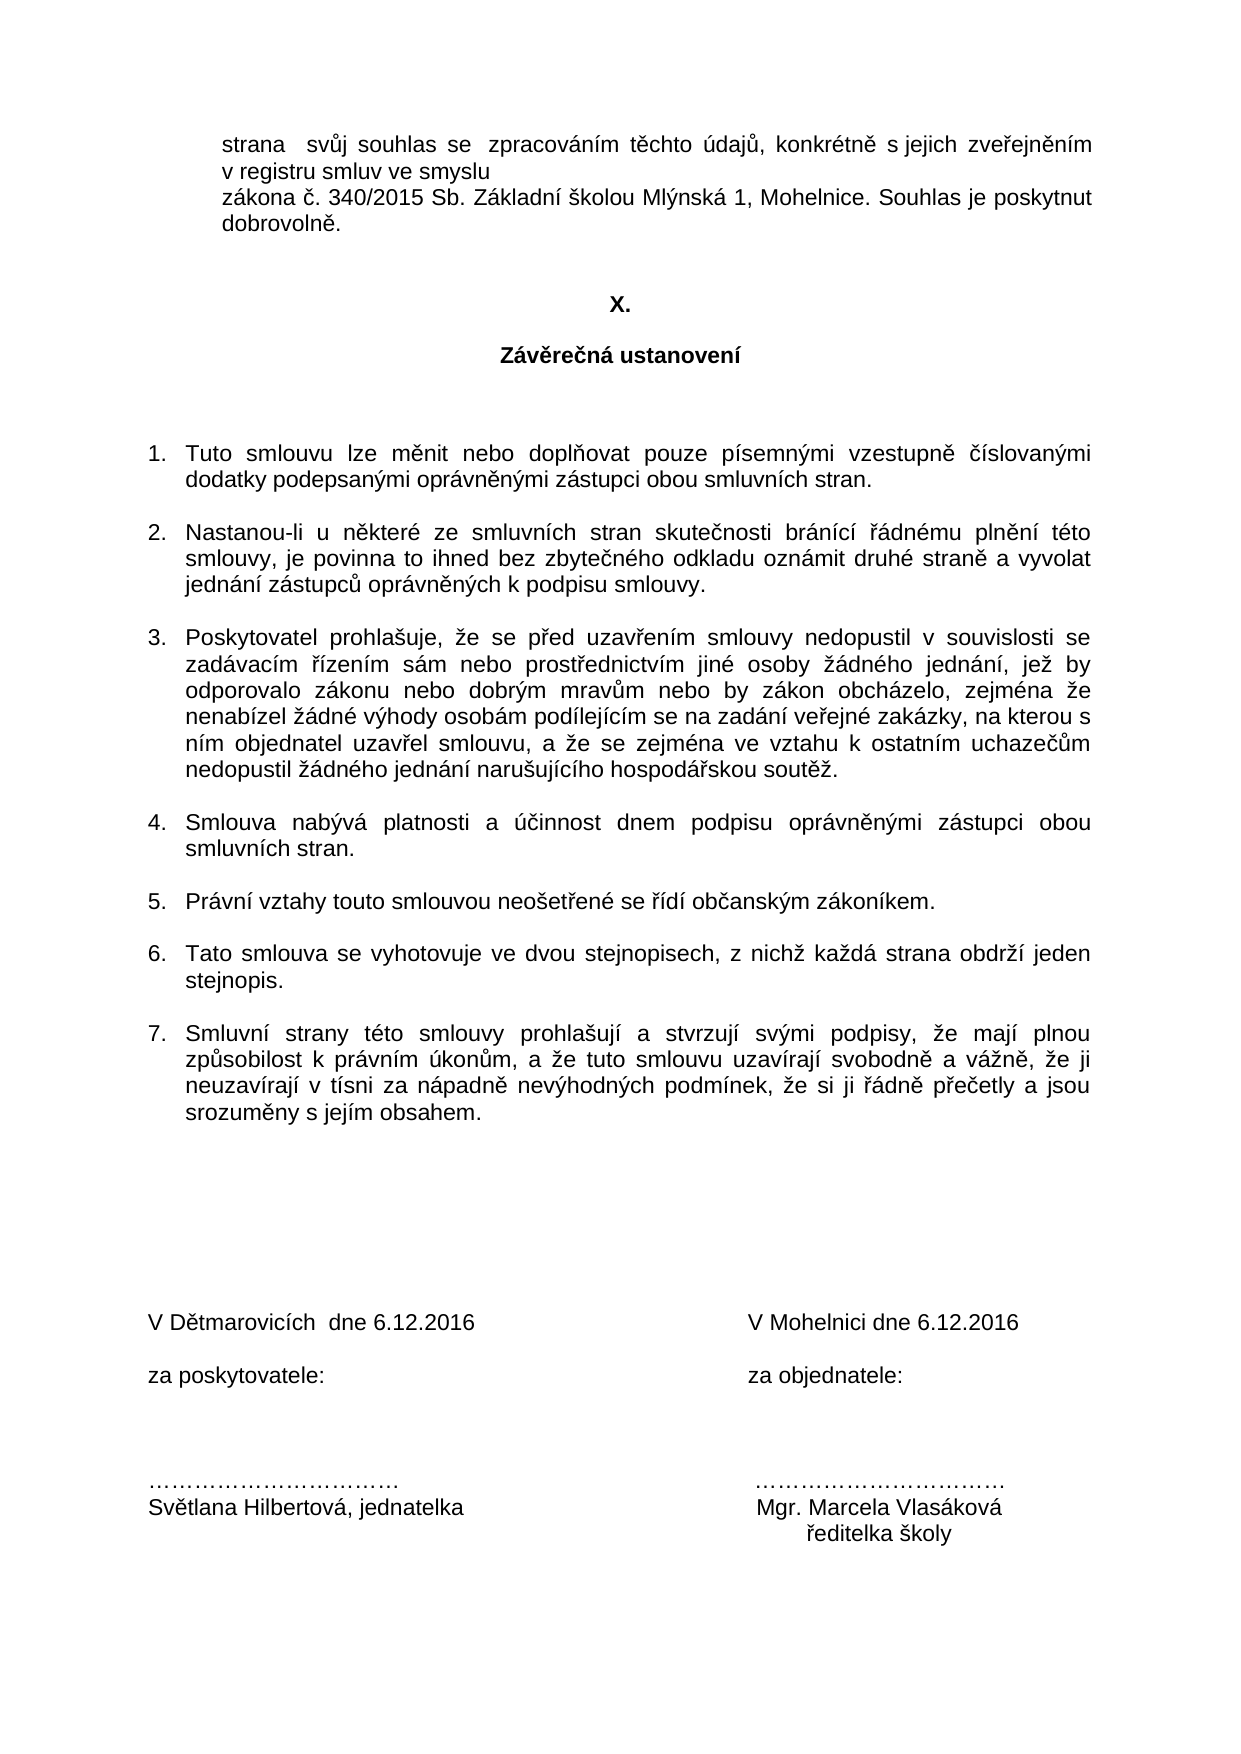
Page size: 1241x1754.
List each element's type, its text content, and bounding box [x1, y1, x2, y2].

text …………………………… …………………………… [148, 1467, 1092, 1494]
subtitle Závěrečná ustanovení [148, 342, 1092, 368]
text Světlana Hilbertová, jednatelka Mgr. Marcela Vlasáková [148, 1494, 1092, 1520]
text V Dětmarovicích dne 6.12.2016 V Mohelnici dne 6.12.2016 [148, 1309, 1092, 1336]
text za poskytovatele: za objednatele: [148, 1362, 1092, 1388]
list Smlouva nabývá platnosti a účinnost dnem podpisu oprávněnými zástupci obou smluvních stran. [148, 809, 1092, 861]
list Poskytovatel prohlašuje, že se před uzavřením smlouvy nedopustil v souvislosti se zadávacím řízením sám nebo prostřednictvím jiné osoby žádného jednání, jež by odporovalo zákonu nebo dobrým mravům nebo by zákon obcházelo, zejména že nenabízel žádné výhody osobám podílejícím se na zadání veřejné zakázky, na kterou s ním objednatel uzavřel smlouvu, a že se zejména ve vztahu k ostatním uchazečům nedopustil žádného jednání narušujícího hospodářskou soutěž. [148, 624, 1092, 782]
text ředitelka školy [148, 1520, 1092, 1547]
subtitle X. [148, 291, 1092, 317]
list Tuto smlouvu lze měnit nebo doplňovat pouze písemnými vzestupně číslovanými dodatky podepsanými oprávněnými zástupci obou smluvních stran. [148, 440, 1092, 492]
list Právní vztahy touto smlouvou neošetřené se řídí občanským zákoníkem. [148, 888, 1092, 914]
list Smluvní strany této smlouvy prohlašují a stvrzují svými podpisy, že mají plnou způsobilost k právním úkonům, a že tuto smlouvu uzavírají svobodně a vážně, že ji neuzavírají v tísni za nápadně nevýhodných podmínek, že si ji řádně přečetly a jsou srozuměny s jejím obsahem. [148, 1019, 1092, 1125]
list Nastanou-li u některé ze smluvních stran skutečnosti bránící řádnému plnění této smlouvy, je povinna to ihned bez zbytečného odkladu oznámit druhé straně a vyvolat jednání zástupců oprávněných k podpisu smlouvy. [148, 519, 1092, 598]
list Tato smlouva se vyhotovuje ve dvou stejnopisech, z nichž každá strana obdrží jeden stejnopis. [148, 940, 1092, 993]
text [222, 131, 1092, 184]
text zákona č. 340/2015 Sb. Základní školou Mlýnská 1, Mohelnice. Souhlas je poskytnut dobrovolně. [222, 184, 1092, 237]
